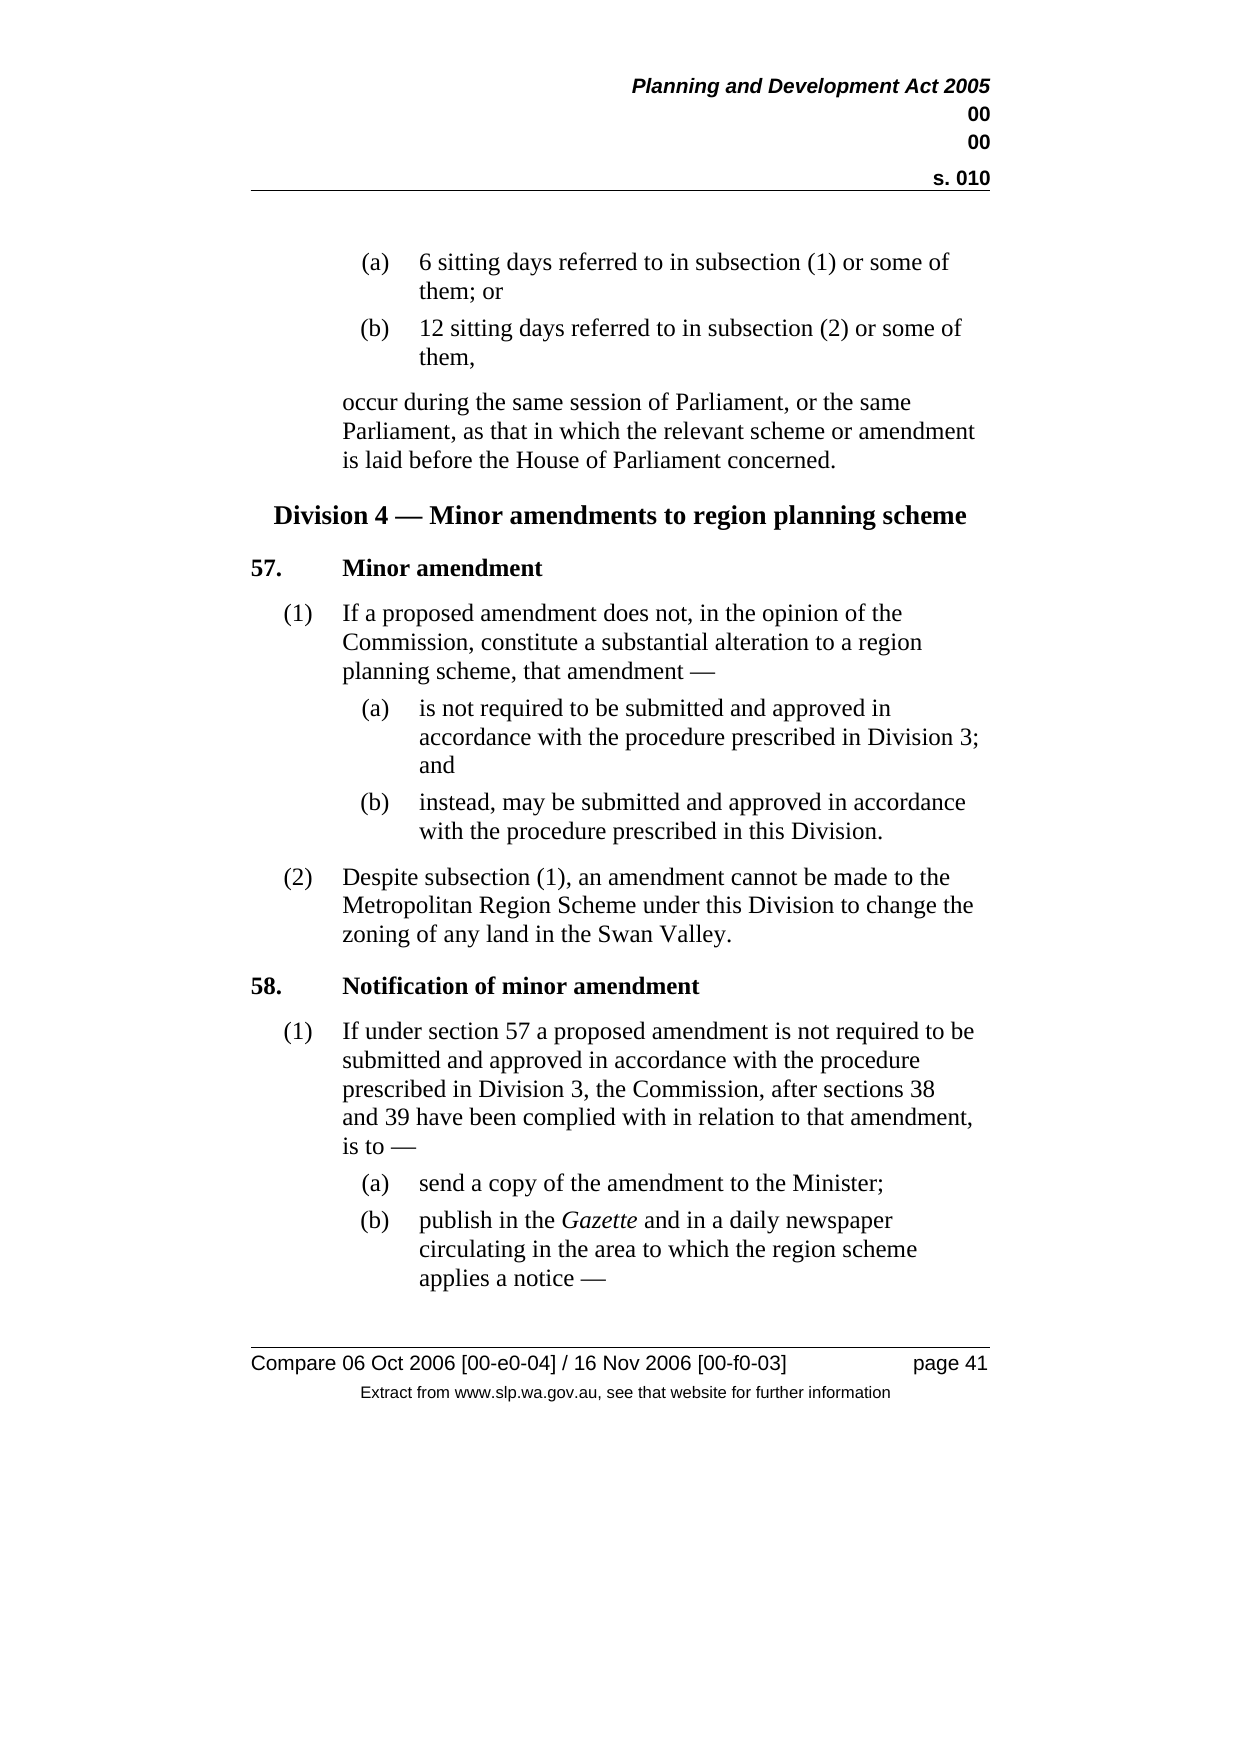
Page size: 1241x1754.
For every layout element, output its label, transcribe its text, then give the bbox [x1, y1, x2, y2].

subtitle Division 4 — Minor amendments to region planning scheme [251, 499, 990, 530]
text (1) If under section 57 a proposed amendment is not required to be submitted and approved in accordance with the procedure prescribed in Division 3, the Commission, after sections 38 and 39 have been complied with in relation to that amendment, is to — [251, 1016, 990, 1160]
text (b) 12 sitting days referred to in subsection (2) or some of them, [251, 313, 990, 371]
text (a) send a copy of the amendment to the Minister; [251, 1168, 990, 1197]
text (b) instead, may be submitted and approved in accordance with the procedure prescribed in this Division. [251, 787, 990, 845]
text (2) Despite subsection (1), an amendment cannot be made to the Metropolitan Region Scheme under this Division to change the zoning of any land in the Swan Valley. [251, 862, 990, 948]
subtitle 57. Minor amendment [251, 553, 990, 582]
text (1) If a proposed amendment does not, in the opinion of the Commission, constitute a substantial alteration to a region planning scheme, that amendment — [251, 598, 990, 684]
text (a) 6 sitting days referred to in subsection (1) or some of them; or [251, 247, 990, 305]
text (b) publish in the Gazette and in a daily newspaper circulating in the area to which the region scheme applies a notice — [251, 1205, 990, 1292]
text occur during the same session of Parliament, or the same Parliament, as that in which the relevant scheme or amendment is laid before the House of Parliament concerned. [251, 387, 990, 474]
text (a) is not required to be submitted and approved in accordance with the procedure prescribed in Division 3; and [251, 693, 990, 779]
subtitle 58. Notification of minor amendment [251, 971, 990, 999]
